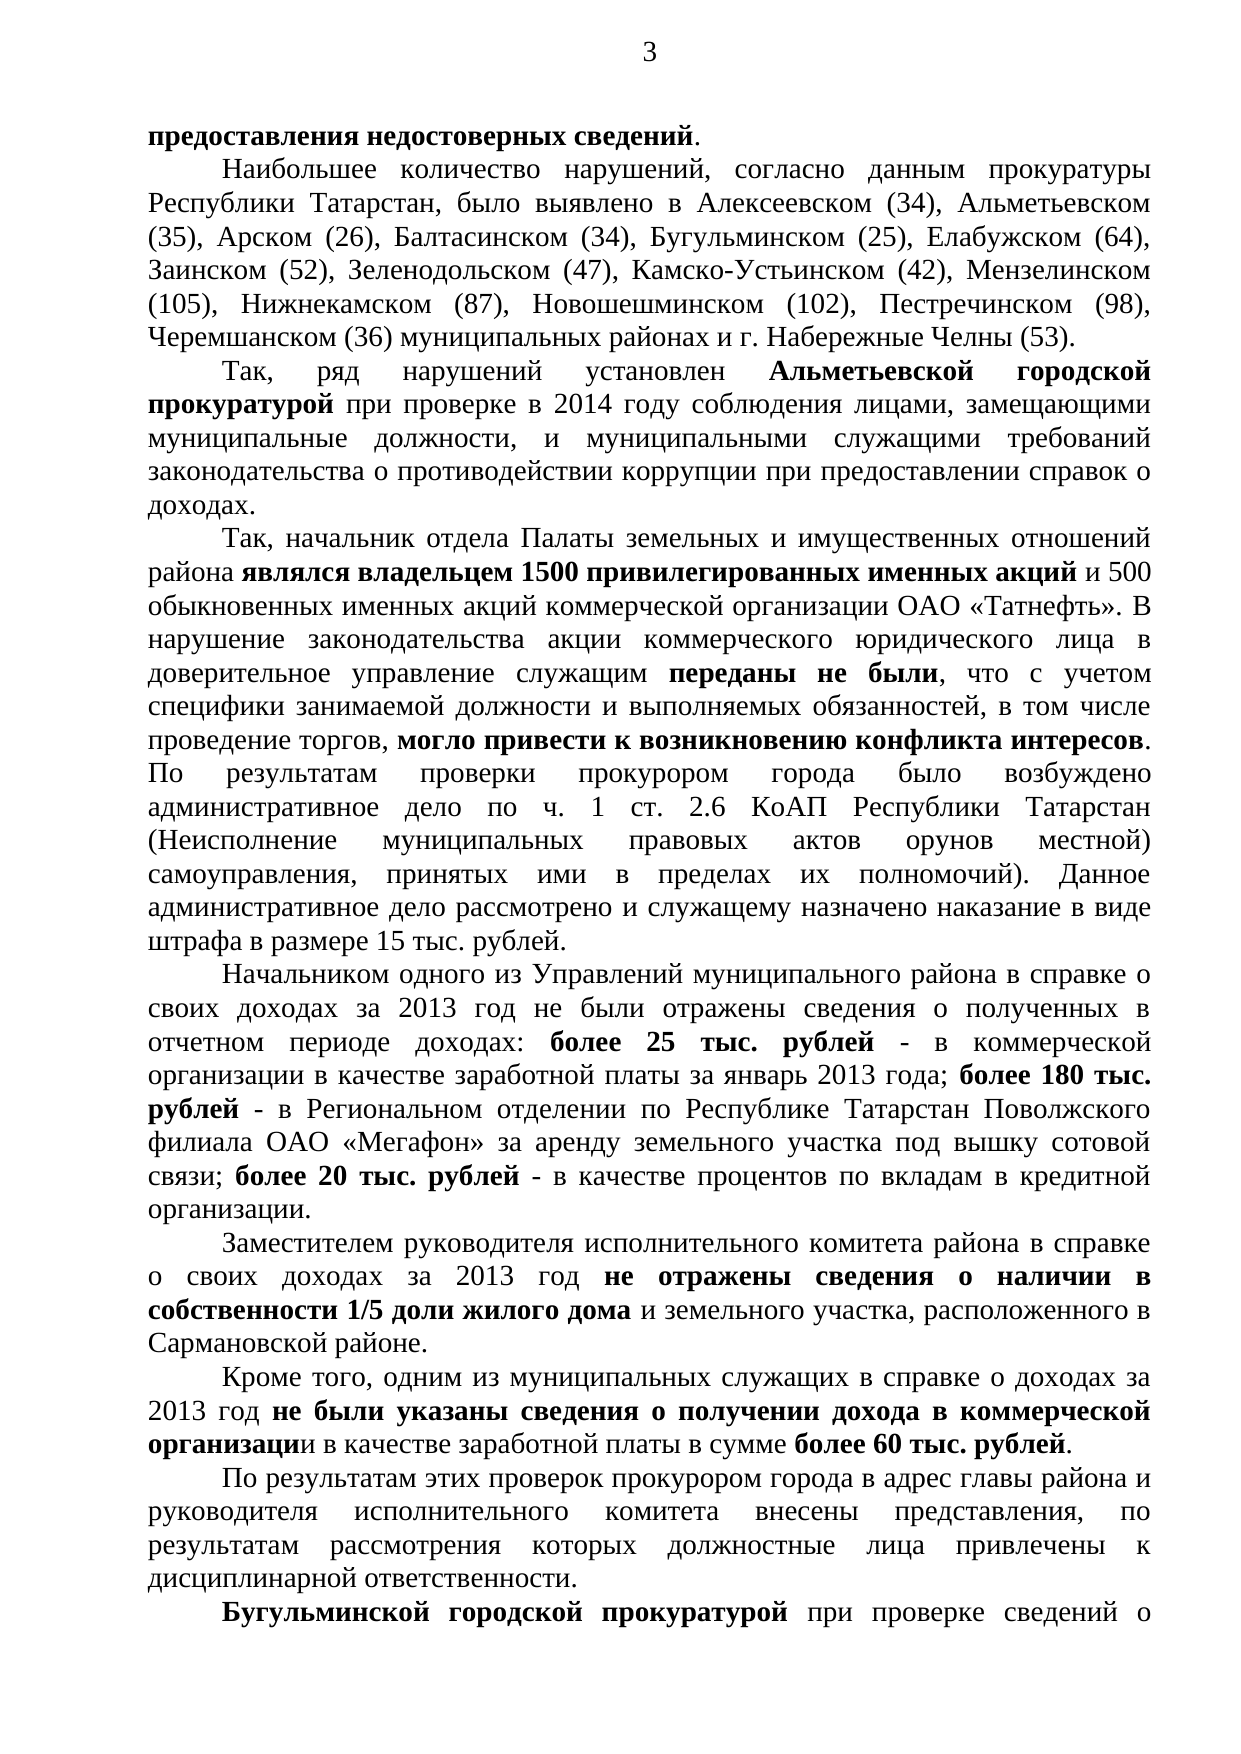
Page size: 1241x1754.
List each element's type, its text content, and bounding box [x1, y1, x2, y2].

text Наибольшее количество нарушений, согласно данным прокуратуры Республики Татарстан, было выявлено в Алексеевском (34), Альметьевском (35), Арском (26), Балтасинском (34), Бугульминском (25), Елабужском (64), Заинском (52), Зеленодольском (47), Камско-Устьинском (42), Мензелинском (105), Нижнекамском (87), Новошешминском (102), Пестречинском (98), Черемшанском (36) муниципальных районах и г. Набережные Челны (53). [148, 152, 1152, 353]
text Кроме того, одним из муниципальных служащих в справке о доходах за 2013 год не были указаны сведения о получении дохода в коммерческой организации в качестве заработной платы в сумме более 60 тыс. рублей. [148, 1359, 1152, 1460]
text По результатам этих проверок прокурором города в адрес главы района и руководителя исполнительного комитета внесены представления, по результатам рассмотрения которых должностные лица привлечены к дисциплинарной ответственности. [148, 1460, 1152, 1594]
text Заместителем руководителя исполнительного комитета района в справке о своих доходах за 2013 год не отражены сведения о наличии в собственности 1/5 доли жилого дома и земельного участка, расположенного в Сармановской районе. [148, 1225, 1152, 1359]
text Начальником одного из Управлений муниципального района в справке о своих доходах за 2013 год не были отражены сведения о полученных в отчетном периоде доходах: более 25 тыс. рублей - в коммерческой организации в качестве заработной платы за январь 2013 года; более 180 тыс. рублей - в Региональном отделении по Республике Татарстан Поволжского филиала ОАО «Мегафон» за аренду земельного участка под вышку сотовой связи; более 20 тыс. рублей - в качестве процентов по вкладам в кредитной организации. [148, 957, 1152, 1225]
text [148, 1594, 1152, 1627]
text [148, 118, 1152, 152]
text Так, ряд нарушений установлен Альметьевской городской прокуратурой при проверке в 2014 году соблюдения лицами, замещающими муниципальные должности, и муниципальными служащими требований законодательства о противодействии коррупции при предоставлении справок о доходах. [148, 353, 1152, 521]
text Так, начальник отдела Палаты земельных и имущественных отношений района являлся владельцем 1500 привилегированных именных акций и 500 обыкновенных именных акций коммерческой организации ОАО «Татнефть». В нарушение законодательства акции коммерческого юридического лица в доверительное управление служащим переданы не были, что с учетом специфики занимаемой должности и выполняемых обязанностей, в том числе проведение торгов, могло привести к возникновению конфликта интересов. По результатам проверки прокурором города было возбуждено административное дело по ч. 1 ст. 2.6 КоАП Республики Татарстан (Неисполнение муниципальных правовых актов орунов местной) самоуправления, принятых ими в пределах их полномочий). Данное административное дело рассмотрено и служащему назначено наказание в виде штрафа в размере 15 тыс. рублей. [148, 521, 1152, 957]
